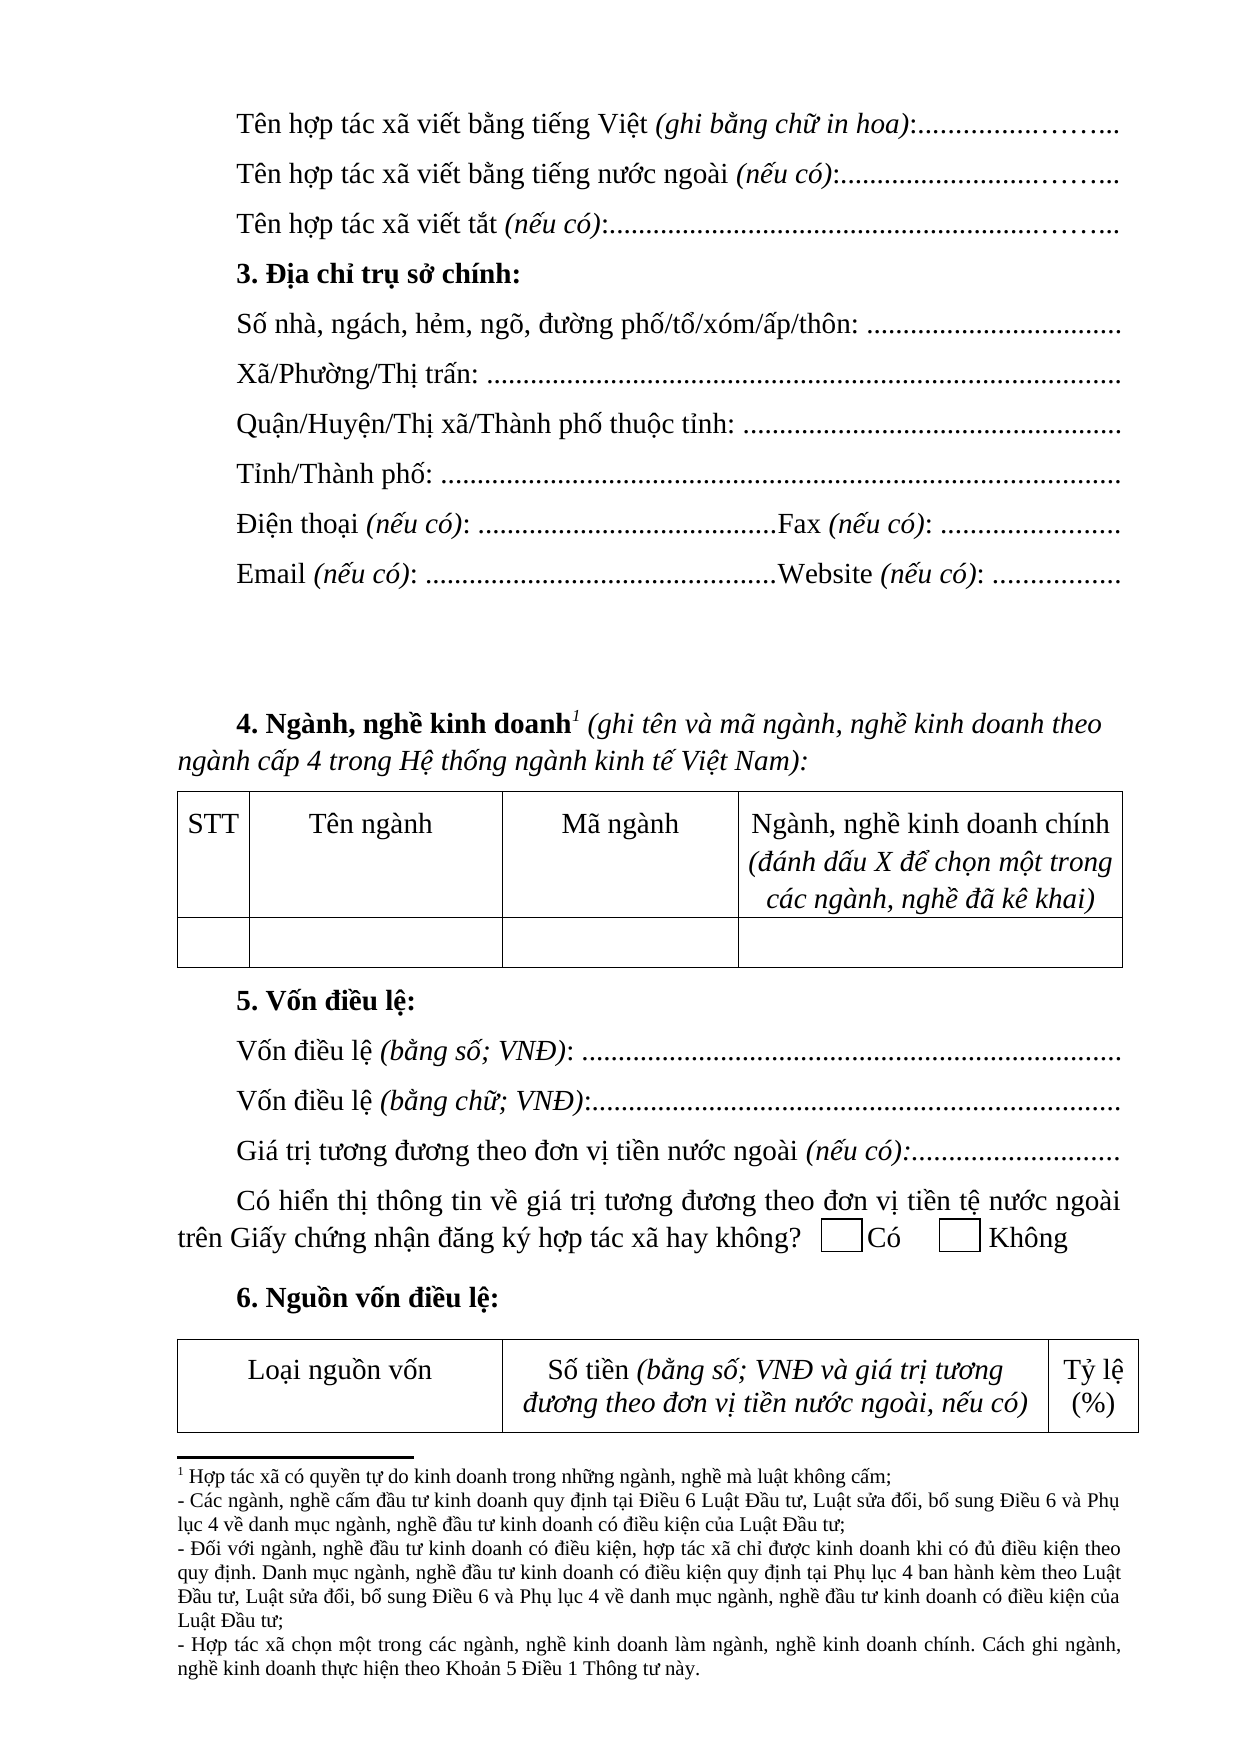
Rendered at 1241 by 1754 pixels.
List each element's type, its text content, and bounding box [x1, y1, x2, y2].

text Vốn điều lệ (bằng số; VNĐ): [177, 1030, 1122, 1067]
text 3. Địa chỉ trụ sở chính: [177, 253, 1122, 291]
text Vốn điều lệ (bằng chữ; VNĐ): [177, 1080, 1122, 1117]
text Tên hợp tác xã viết bằng tiếng Việt (ghi bằng chữ in hoa): ……... [177, 103, 1122, 141]
text Tên hợp tác xã viết tắt (nếu có): ……... [177, 203, 1122, 241]
text Xã/Phường/Thị trấn: [177, 353, 1122, 391]
table_cell [503, 918, 738, 967]
table_cell [178, 918, 249, 967]
text Điện thoại (nếu có): Fax (nếu có): [177, 503, 1122, 541]
text 6. Nguồn vốn điều lệ: [177, 1280, 1122, 1313]
text Quận/Huyện/Thị xã/Thành phố thuộc tỉnh: [177, 403, 1122, 441]
text 4. Ngành, nghề kinh doanh (ghi tên và mã ngành, nghề kinh doanh theo ngành cấp 4 trong Hệ thống ngành kinh tế Việt Nam): [177, 703, 1122, 778]
text Tên hợp tác xã viết bằng tiếng nước ngoài (nếu có): ……... [177, 153, 1122, 191]
table_header Mã ngành [503, 792, 738, 916]
table_header STT [178, 792, 249, 916]
text Số nhà, ngách, hẻm, ngõ, đường phố/tổ/xóm/ấp/thôn: [177, 303, 1122, 341]
table_header Tên ngành [250, 792, 502, 916]
table_header Ngành, nghề kinh doanh chính (đánh dấu X để chọn một trong các ngành, nghề đã kê khai) [739, 792, 1122, 916]
text 5. Vốn điều lệ: [177, 980, 1122, 1017]
text Email (nếu có): Website (nếu có): [177, 553, 1122, 591]
table_cell [250, 918, 502, 967]
table_cell [739, 918, 1122, 967]
text Có hiển thị thông tin về giá trị tương đương theo đơn vị tiền tệ nước ngoài trên Giấy chứng nhận đăng ký hợp tác xã hay không? Có Không [177, 1180, 1122, 1255]
text Giá trị tương đương theo đơn vị tiền nước ngoài (nếu có): [177, 1130, 1122, 1167]
table_header Số tiền (bằng số; VNĐ và giá trị tương đương theo đơn vị tiền nước ngoài, nếu có) [503, 1340, 1048, 1432]
table_header Tỷ lệ (%) [1049, 1340, 1138, 1432]
table_header Loại nguồn vốn [178, 1340, 502, 1432]
text Tỉnh/Thành phố: [177, 453, 1122, 491]
